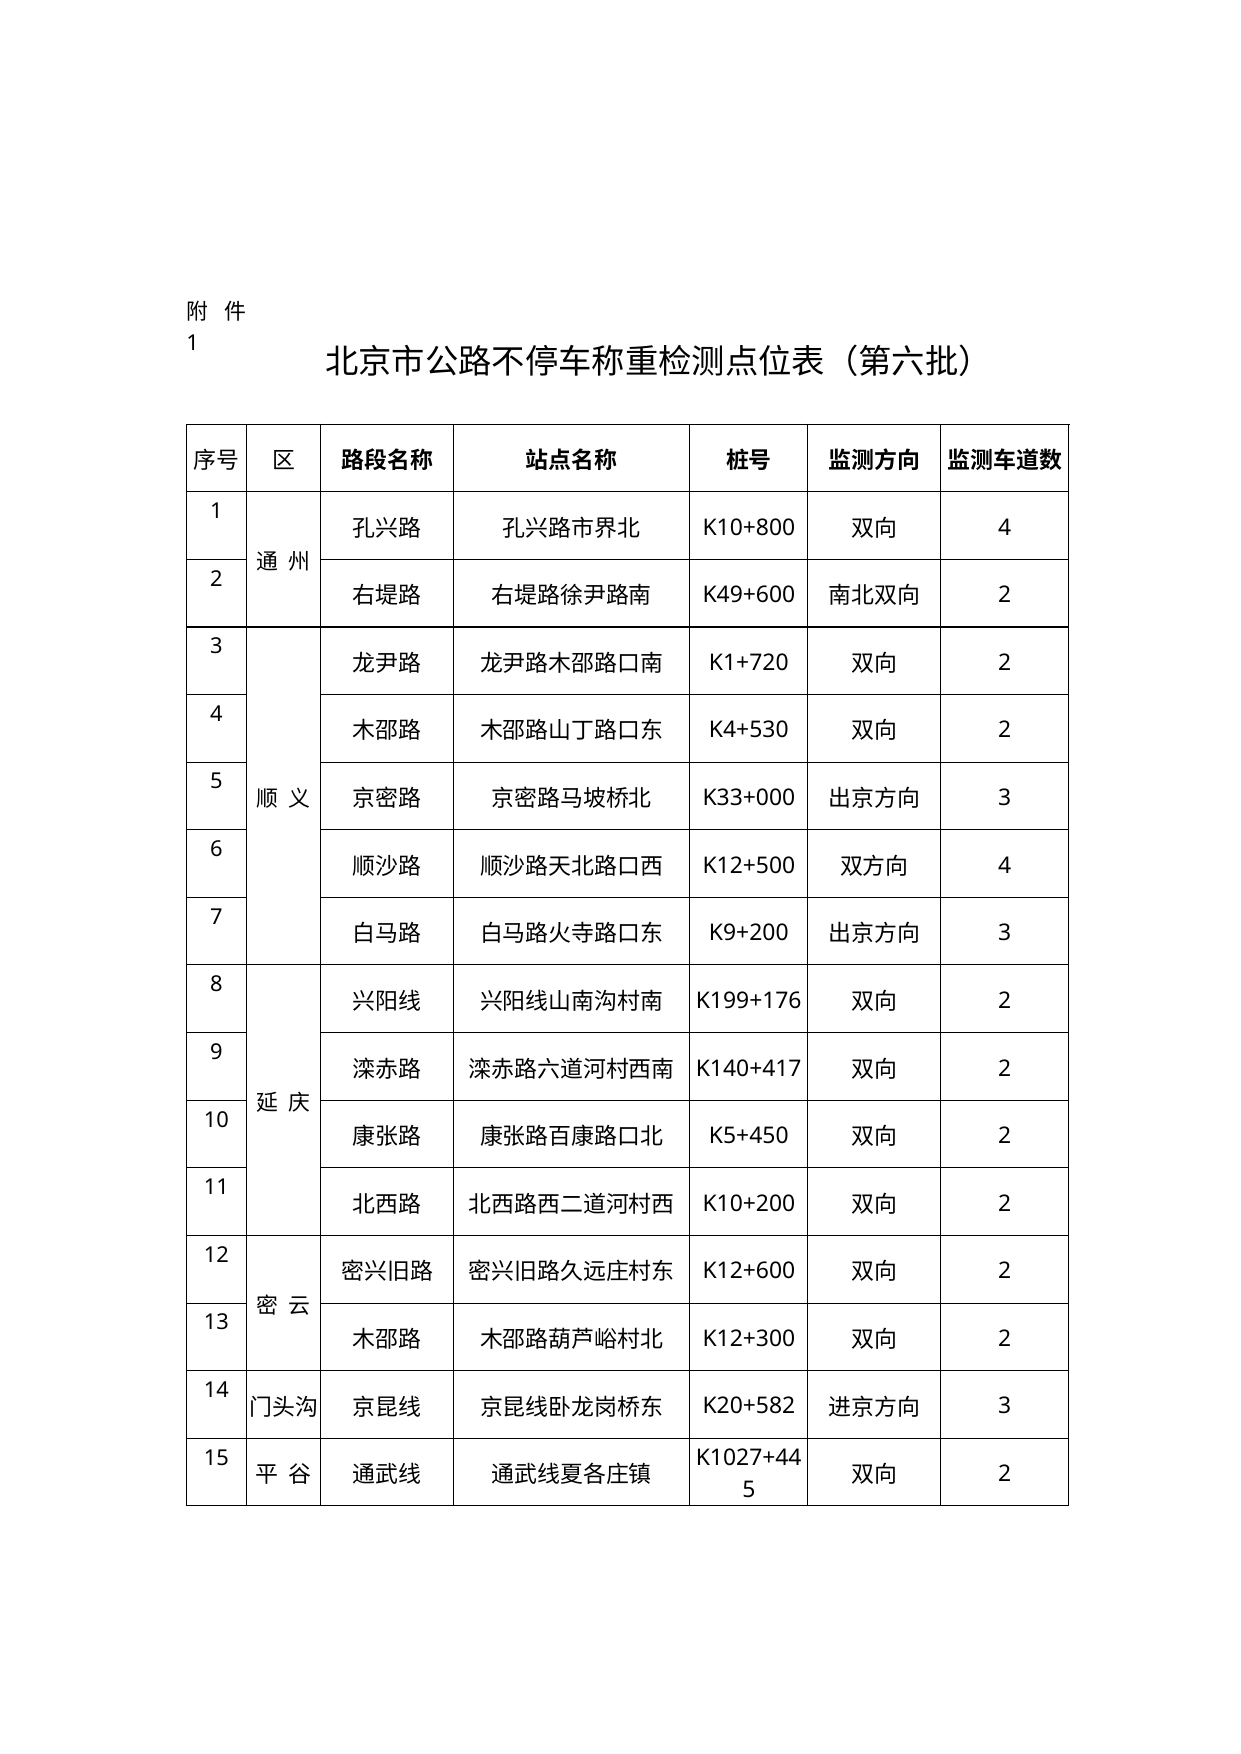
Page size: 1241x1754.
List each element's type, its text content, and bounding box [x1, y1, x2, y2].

table_cell 14 [187, 1371, 246, 1438]
table_cell 龙尹路木邵路口南 [454, 628, 689, 694]
table_cell K10+200 [690, 1168, 807, 1235]
table_cell 通 州 [247, 492, 320, 626]
table_cell K12+500 [690, 830, 807, 897]
table_cell 序号 [187, 425, 246, 491]
table_cell 双向 [808, 492, 940, 559]
table_cell 通武线 [321, 1439, 453, 1505]
table_cell 10 [187, 1101, 246, 1167]
table_cell K49+600 [690, 560, 807, 626]
table_cell 2 [941, 628, 1068, 694]
table_cell 孔兴路 [321, 492, 453, 559]
table_cell 双向 [808, 965, 940, 1032]
table_cell 通武线夏各庄镇 [454, 1439, 689, 1505]
table_cell 密兴旧路 [321, 1236, 453, 1302]
table_cell 孔兴路市界北 [454, 492, 689, 559]
table_cell 密兴旧路久远庄村东 [454, 1236, 689, 1302]
table_cell 4 [941, 830, 1068, 897]
table_cell 门头沟 [247, 1371, 320, 1438]
table_cell 12 [187, 1236, 246, 1302]
table_cell 2 [941, 1439, 1068, 1505]
table_cell 11 [187, 1168, 246, 1235]
table_cell 双向 [808, 1304, 940, 1370]
table_cell 右堤路徐尹路南 [454, 560, 689, 626]
table_cell 龙尹路 [321, 628, 453, 694]
table_cell 13 [187, 1304, 246, 1370]
table_cell 7 [187, 898, 246, 964]
table_cell K140+417 [690, 1033, 807, 1099]
table_cell K33+000 [690, 763, 807, 829]
table_cell 木邵路山丁路口东 [454, 695, 689, 762]
table_header 附件1 [186, 292, 246, 423]
table_cell 2 [941, 965, 1068, 1032]
table_cell 2 [941, 1101, 1068, 1167]
table_cell 9 [187, 1033, 246, 1099]
table_cell 延 庆 [247, 965, 320, 1235]
table_cell 京昆线 [321, 1371, 453, 1438]
table_cell 双方向 [808, 830, 940, 897]
table_cell 康张路 [321, 1101, 453, 1167]
table_cell 6 [187, 830, 246, 897]
table_cell 区 [247, 425, 320, 491]
table_cell 监测方向 [808, 425, 940, 491]
table_cell 进京方向 [808, 1371, 940, 1438]
table_cell 平 谷 [247, 1439, 320, 1505]
table_cell K12+300 [690, 1304, 807, 1370]
table_cell 南北双向 [808, 560, 940, 626]
table_cell 2 [941, 1236, 1068, 1302]
table_cell 2 [187, 560, 246, 626]
table_cell 8 [187, 965, 246, 1032]
table_cell 双向 [808, 1168, 940, 1235]
table_cell K9+200 [690, 898, 807, 964]
table_cell 滦赤路六道河村西南 [454, 1033, 689, 1099]
table_cell 出京方向 [808, 763, 940, 829]
table_cell 2 [941, 1304, 1068, 1370]
table_cell 木邵路 [321, 1304, 453, 1370]
table_cell K10+800 [690, 492, 807, 559]
table_cell K199+176 [690, 965, 807, 1032]
table_cell 站点名称 [454, 425, 689, 491]
table_cell K4+530 [690, 695, 807, 762]
table_cell 4 [941, 492, 1068, 559]
table_cell K12+600 [690, 1236, 807, 1302]
table_cell 北西路 [321, 1168, 453, 1235]
table_cell 桩号 [690, 425, 807, 491]
table_cell 双向 [808, 695, 940, 762]
table_cell 出京方向 [808, 898, 940, 964]
table_cell 双向 [808, 628, 940, 694]
table_cell 2 [941, 1033, 1068, 1099]
table_cell 双向 [808, 1101, 940, 1167]
table_cell 15 [187, 1439, 246, 1505]
table_cell 密 云 [247, 1236, 320, 1370]
table_cell 北西路西二道河村西 [454, 1168, 689, 1235]
table_cell 兴阳线山南沟村南 [454, 965, 689, 1032]
table_cell 3 [187, 628, 246, 694]
table_cell 2 [941, 695, 1068, 762]
table_cell 木邵路葫芦峪村北 [454, 1304, 689, 1370]
table_header 北京市公路不停车称重检测点位表（第六批） [246, 292, 1069, 423]
table_cell 顺 义 [247, 628, 320, 964]
table_cell 1 [187, 492, 246, 559]
table_cell 康张路百康路口北 [454, 1101, 689, 1167]
table_cell 京昆线卧龙岗桥东 [454, 1371, 689, 1438]
table_cell 4 [187, 695, 246, 762]
table_cell 3 [941, 763, 1068, 829]
table_cell K1027+445 [690, 1439, 807, 1505]
table_cell 双向 [808, 1439, 940, 1505]
table_cell 木邵路 [321, 695, 453, 762]
table_cell 右堤路 [321, 560, 453, 626]
table_cell 白马路 [321, 898, 453, 964]
table_cell 3 [941, 898, 1068, 964]
table_cell K20+582 [690, 1371, 807, 1438]
table_cell 监测车道数 [941, 425, 1068, 491]
table_cell 京密路 [321, 763, 453, 829]
table_cell 顺沙路 [321, 830, 453, 897]
table_cell 3 [941, 1371, 1068, 1438]
table_cell 2 [941, 560, 1068, 626]
table_cell 滦赤路 [321, 1033, 453, 1099]
table_cell 双向 [808, 1033, 940, 1099]
table_cell K5+450 [690, 1101, 807, 1167]
table_cell 京密路马坡桥北 [454, 763, 689, 829]
table_cell 2 [941, 1168, 1068, 1235]
table_cell 路段名称 [321, 425, 453, 491]
table_cell 5 [187, 763, 246, 829]
table_cell K1+720 [690, 628, 807, 694]
table_cell 兴阳线 [321, 965, 453, 1032]
table_cell 白马路火寺路口东 [454, 898, 689, 964]
table_cell 双向 [808, 1236, 940, 1302]
table_cell 顺沙路天北路口西 [454, 830, 689, 897]
